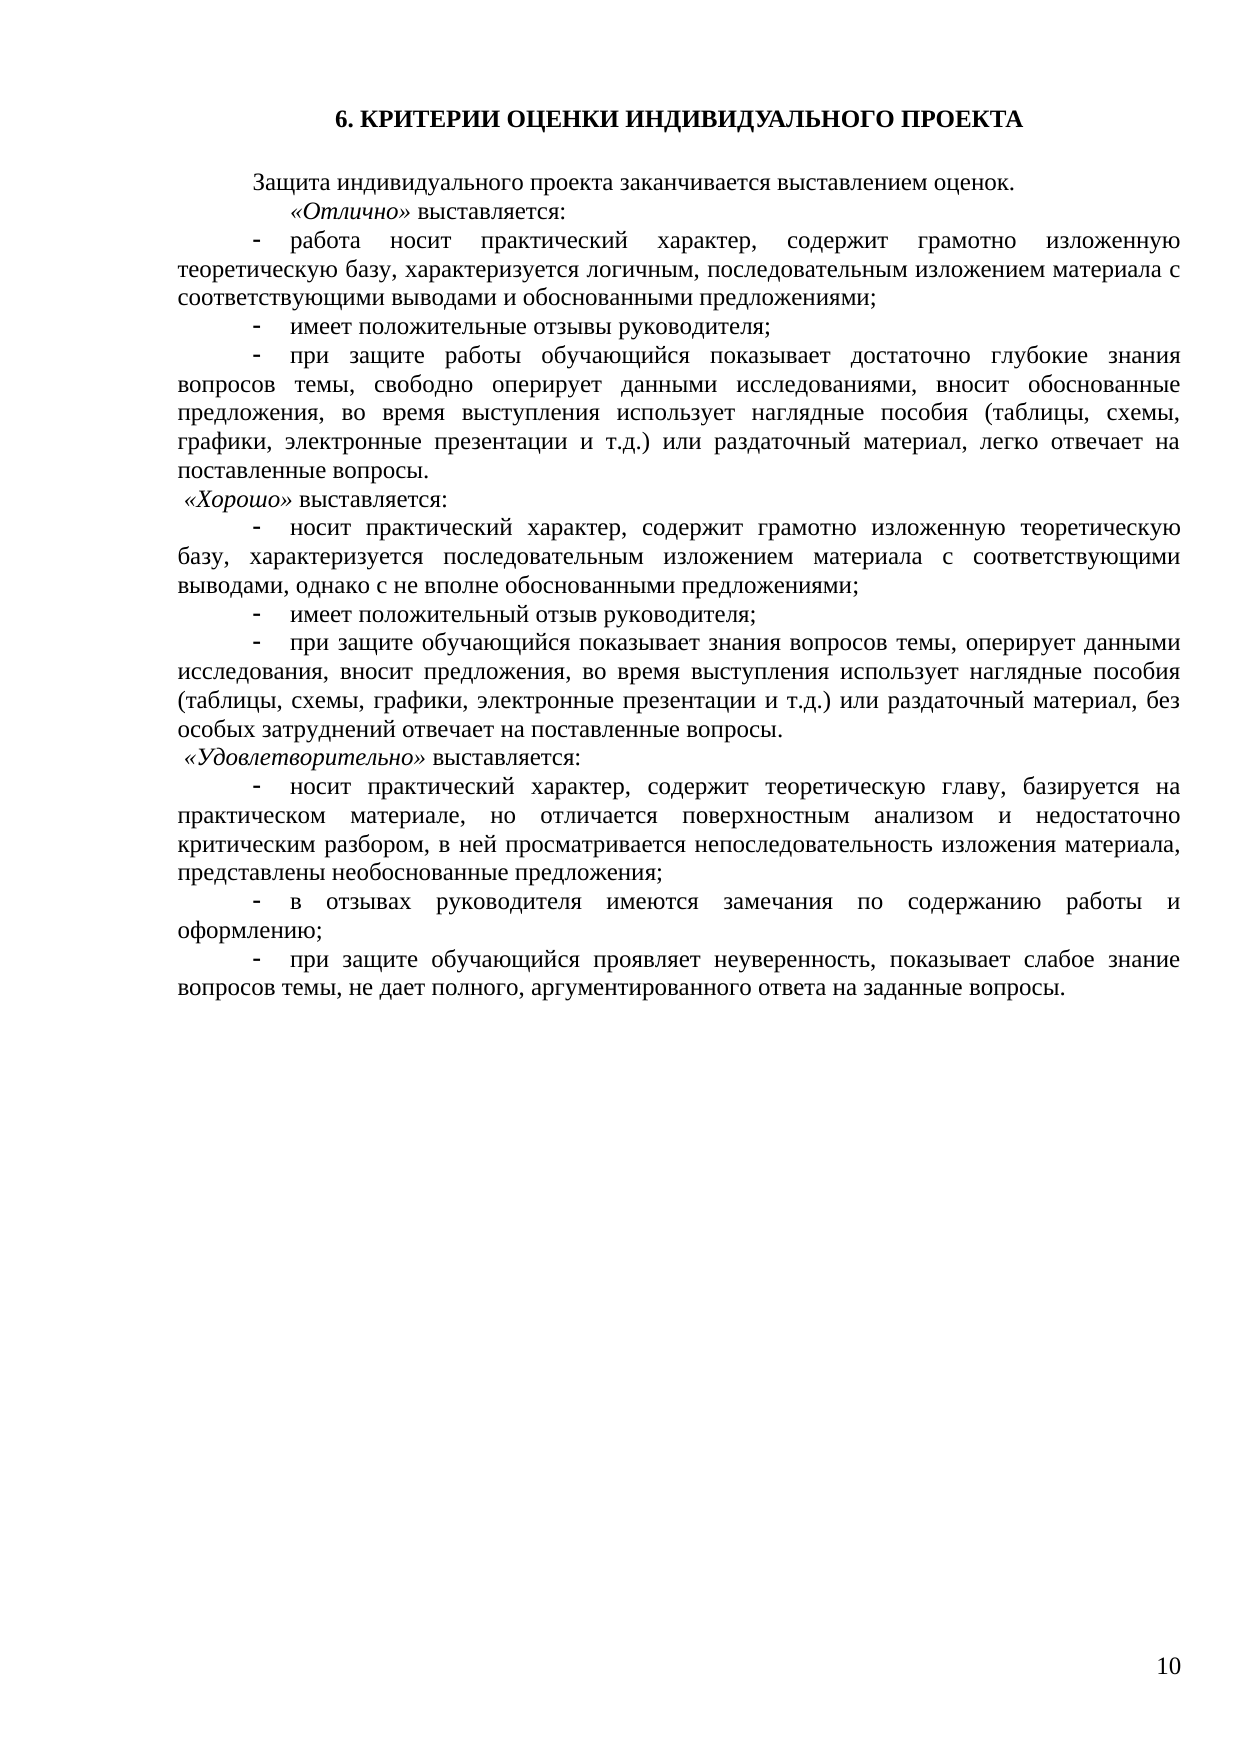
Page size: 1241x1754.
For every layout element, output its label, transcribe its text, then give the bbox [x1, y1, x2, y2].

text «Удовлетворительно» выставляется: [177, 742, 1181, 771]
list работа носит практический характер, содержит грамотно изложенную теоретическую базу, характеризуется логичным, последовательным изложением материала с соответствующими выводами и обоснованными предложениями; [177, 225, 1181, 311]
subtitle 6. КРИТЕРИИ ОЦЕНКИ ИНДИВИДУАЛЬНОГО ПРОЕКТА [177, 104, 1181, 132]
text «Отлично» выставляется: [215, 196, 1181, 225]
list имеет положительный отзыв руководителя; [177, 599, 1181, 627]
list носит практический характер, содержит теоретическую главу, базируется на практическом материале, но отличается поверхностным анализом и недостаточно критическим разбором, в ней просматривается непоследовательность изложения материала, представлены необоснованные предложения; [177, 771, 1181, 886]
list в отзывах руководителя имеются замечания по содержанию работы и оформлению; [177, 886, 1181, 944]
list при защите обучающийся проявляет неуверенность, показывает слабое знание вопросов темы, не дает полного, аргументированного ответа на заданные вопросы. [177, 944, 1181, 1001]
list при защите работы обучающийся показывает достаточно глубокие знания вопросов темы, свободно оперирует данными исследованиями, вносит обоснованные предложения, во время выступления использует наглядные пособия (таблицы, схемы, графики, электронные презентации и т.д.) или раздаточный материал, легко отвечает на поставленные вопросы. [177, 340, 1181, 484]
list имеет положительные отзывы руководителя; [177, 311, 1181, 340]
list носит практический характер, содержит грамотно изложенную теоретическую базу, характеризуется последовательным изложением материала с соответствующими выводами, однако с не вполне обоснованными предложениями; [177, 512, 1181, 599]
list при защите обучающийся показывает знания вопросов темы, оперирует данными исследования, вносит предложения, во время выступления использует наглядные пособия (таблицы, схемы, графики, электронные презентации и т.д.) или раздаточный материал, без особых затруднений отвечает на поставленные вопросы. [177, 627, 1181, 742]
text «Хорошо» выставляется: [177, 484, 1181, 512]
text Защита индивидуального проекта заканчивается выставлением оценок. [177, 167, 1181, 196]
